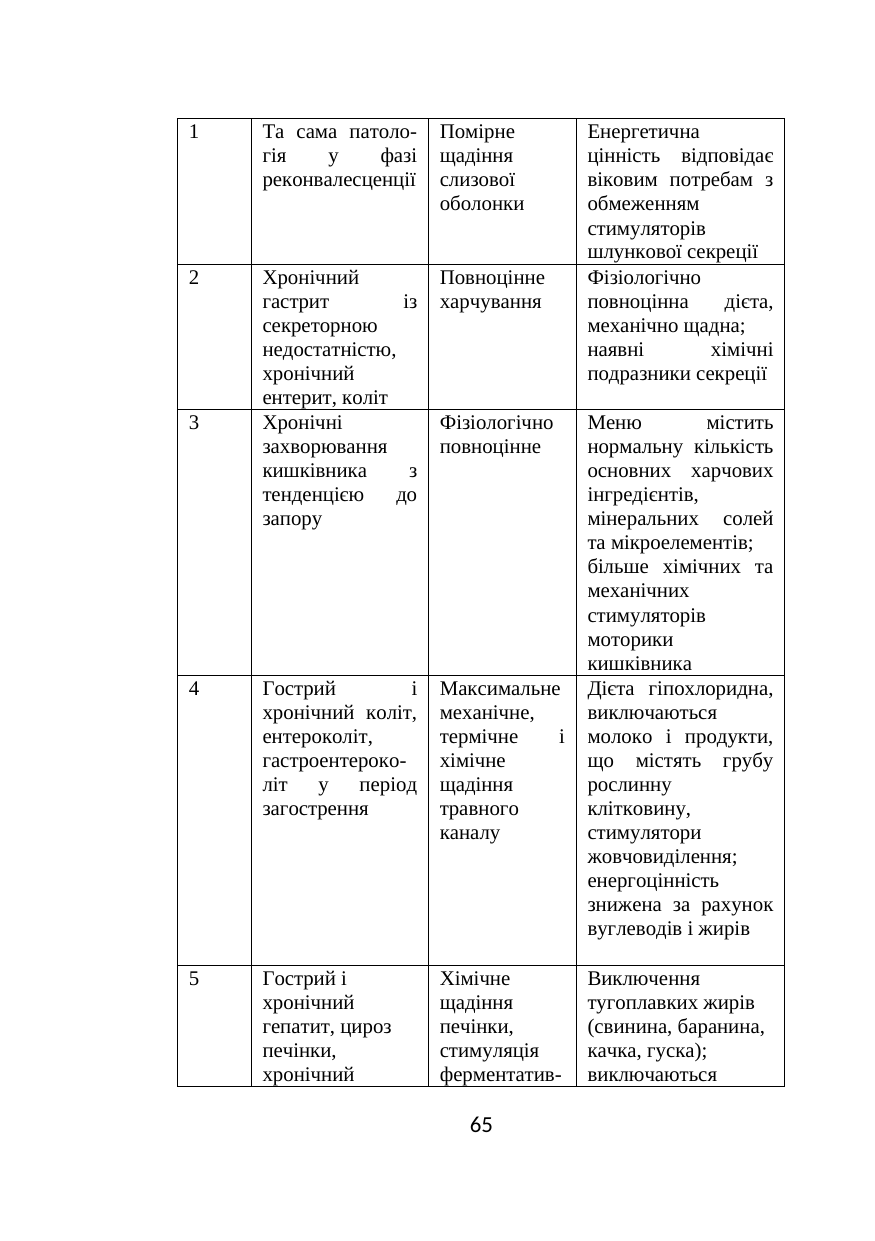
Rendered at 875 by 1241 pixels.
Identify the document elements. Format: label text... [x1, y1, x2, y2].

table_cell Дієта гіпохлоридна, виключаються молоко і продукти, що містять грубу рослинну клітковину, стимулятори жовчовиділення; енергоцінність знижена за рахунок вуглеводів і жирів [577, 676, 784, 964]
table_cell 1 [178, 119, 251, 263]
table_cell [429, 966, 576, 1086]
table_cell 2 [178, 265, 251, 409]
table_cell Гострий і хронічний коліт, ентероколіт, гастроентероко-літ у період загострення [252, 676, 428, 964]
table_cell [577, 966, 784, 1086]
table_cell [252, 966, 428, 1086]
table_cell 4 [178, 676, 251, 964]
table_cell 3 [178, 410, 251, 675]
table_cell Хронічний гастрит із секреторною недостатністю, хронічний ентерит, коліт [252, 265, 428, 409]
table_cell Фізіологічно повноцінне [429, 410, 576, 675]
table_cell Меню містить нормальну кількість основних харчових інгредієнтів, мінеральних солей та мікроелементів; більше хімічних та механічних стимуляторів моторики кишківника [577, 410, 784, 675]
table_cell Фізіологічно повноцінна дієта, механічно щадна; наявні хімічні подразники секреції [577, 265, 784, 409]
table_cell Та сама патоло-гія у фазі реконвалесценції [252, 119, 428, 263]
table_cell Повноцінне харчування [429, 265, 576, 409]
table_cell 5 1 [178, 966, 251, 1086]
table_cell Енергетична цінність відповідає віковим потребам з обмеженням стимуляторів шлункової секреції [577, 119, 784, 263]
table_cell Помірне щадіння слизової оболонки [429, 119, 576, 263]
table_cell Максимальне механічне, термічне і хімічне щадіння травного каналу [429, 676, 576, 964]
table_cell Хронічні захворювання кишківника з тенденцією до запору [252, 410, 428, 675]
